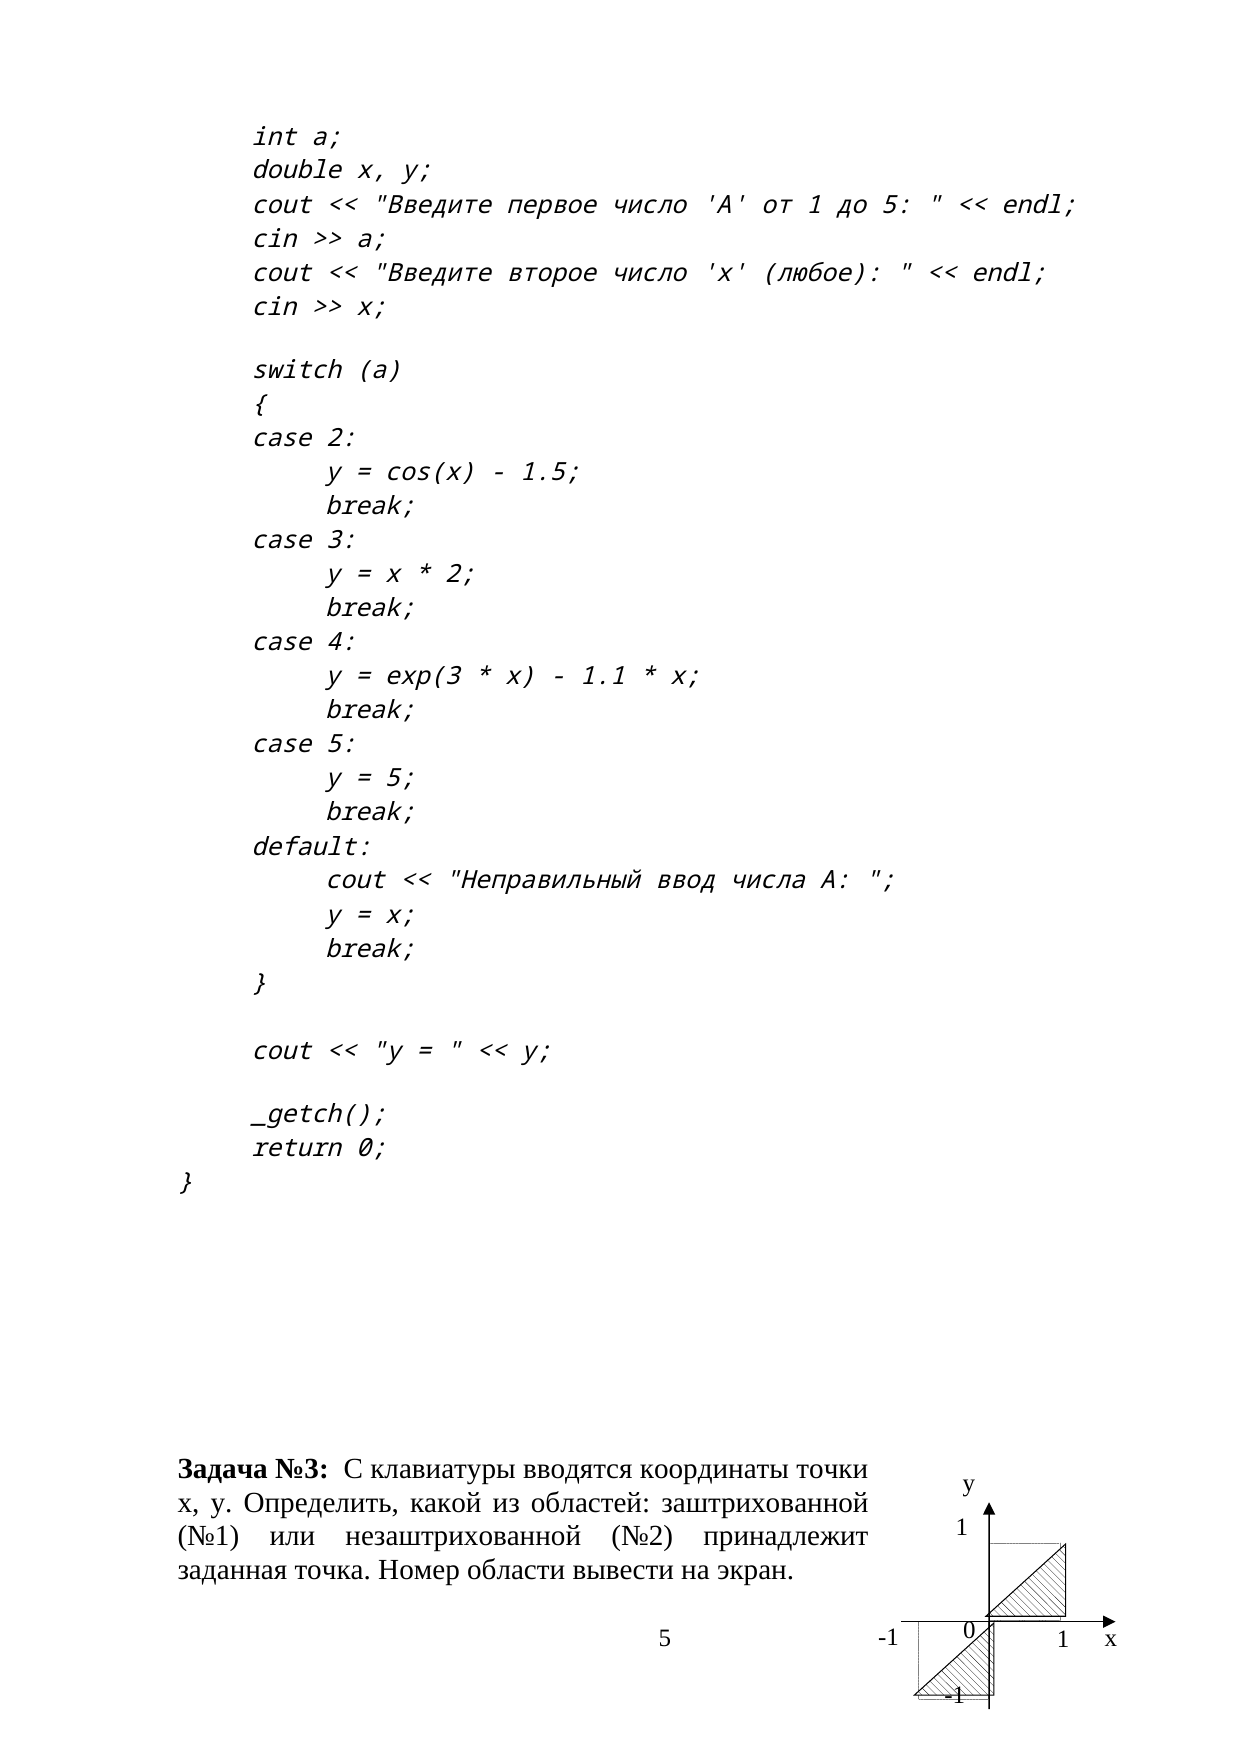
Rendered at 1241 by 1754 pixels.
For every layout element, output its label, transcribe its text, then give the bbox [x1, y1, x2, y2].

text } [177, 964, 1152, 998]
text y = exp(3 * x) - 1.1 * x; [177, 658, 1152, 692]
text case 5: [177, 726, 1152, 760]
text y = x; [177, 896, 1152, 930]
text cout << "Введите первое число 'A' от 1 до 5: " << endl; [177, 186, 1152, 220]
text case 3: [177, 522, 1152, 556]
text int a; [177, 118, 1152, 152]
text cout << "Неправильный ввод числа А: "; [177, 862, 1152, 896]
text double x, y; [177, 152, 1152, 186]
text break; [177, 692, 1152, 726]
text { [177, 385, 1152, 419]
text y = 5; [177, 760, 1152, 794]
text break; [177, 930, 1152, 964]
text cin >> x; [177, 288, 1152, 322]
text Задача №3: С клавиатуры вводятся координаты точки x, y. Определить, какой из областей: заштрихованной (№1) или незаштрихованной (№2) принадлежит заданная точка. Номер области вывести на экран. [177, 1451, 1152, 1586]
text y = cos(x) - 1.5; [177, 453, 1152, 487]
text cout << "Введите второе число 'x' (любое): " << endl; [177, 254, 1152, 288]
text break; [177, 590, 1152, 624]
text cin >> a; [177, 220, 1152, 254]
text default: [177, 828, 1152, 862]
text return 0; [177, 1129, 1152, 1163]
text case 2: [177, 419, 1152, 453]
text break; [177, 487, 1152, 522]
text break; [177, 794, 1152, 828]
text y = x * 2; [177, 556, 1152, 590]
text } [177, 1163, 1152, 1197]
text switch (a) [177, 351, 1152, 385]
text cout << "y = " << y; [177, 1032, 1152, 1067]
text _getch(); [177, 1095, 1152, 1129]
text case 4: [177, 624, 1152, 658]
